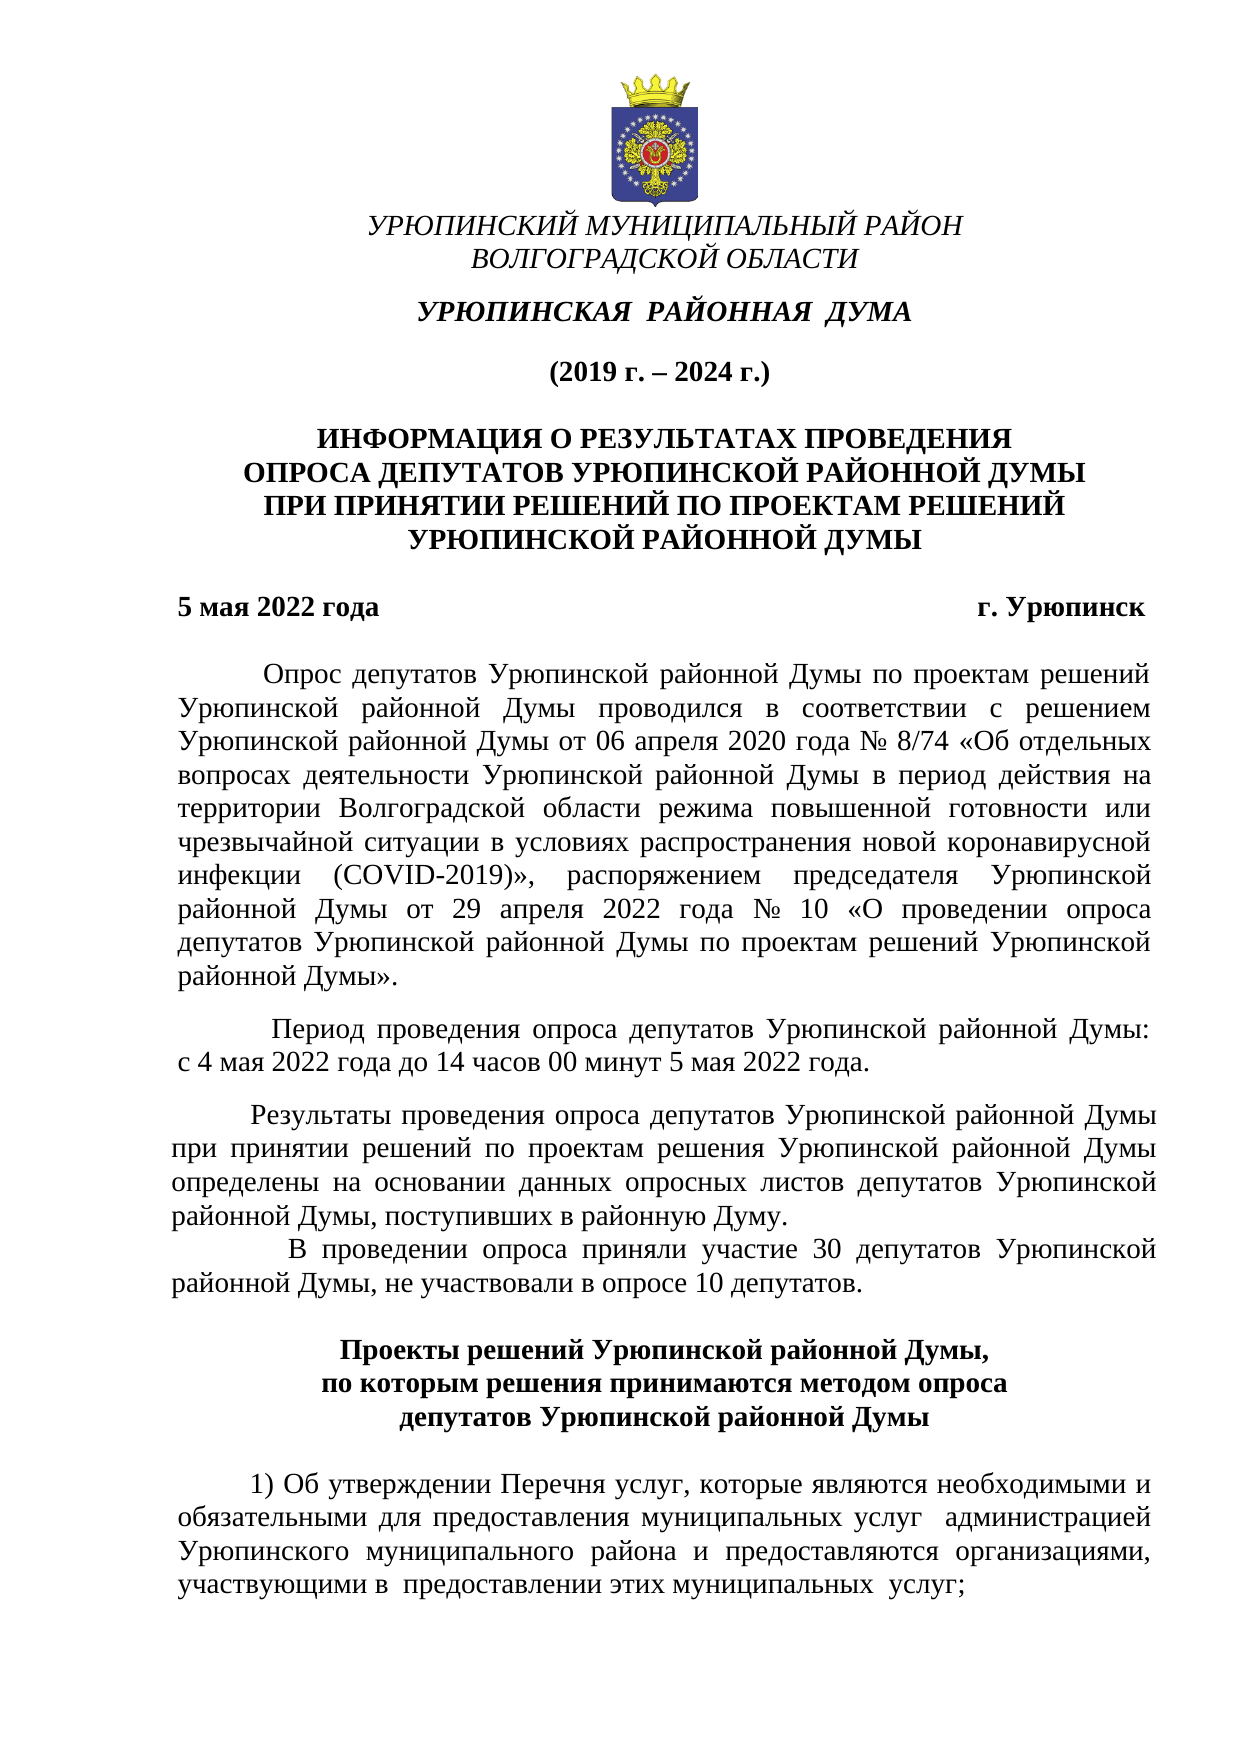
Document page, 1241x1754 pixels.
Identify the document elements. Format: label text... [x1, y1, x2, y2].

text ОПРОСА ДЕПУТАТОВ УРЮПИНСКОЙ РАЙОННОЙ ДУМЫ [177, 455, 1152, 488]
text по которым решения принимаются методом опроса [171, 1365, 1158, 1399]
text Опрос депутатов Урюпинской районной Думы по проектам решений Урюпинской районной Думы проводился в соответствии с решением Урюпинской районной Думы от 06 апреля 2020 года № 8/74 «Об отдельных вопросах деятельности Урюпинской районной Думы в период действия на территории Волгоградской области режима повышенной готовности или чрезвычайной ситуации в условиях распространения новой коронавирусной инфекции (COVID-2019)», распоряжением председателя Урюпинской районной Думы от 29 апреля 2022 года № 10 «О проведении опроса депутатов Урюпинской районной Думы по проектам решений Урюпинской районной Думы». [177, 656, 1152, 992]
picture [611, 73, 698, 207]
text Период проведения опроса депутатов Урюпинской районной Думы: с 4 мая 2022 года до 14 часов 00 минут 5 мая 2022 года. [177, 1011, 1152, 1078]
text депутатов Урюпинской районной Думы [171, 1399, 1158, 1432]
text 5 мая 2022 года г. Урюпинск [177, 589, 1158, 623]
text (2019 г. – 2024 г.) [177, 354, 1152, 388]
text Проекты решений Урюпинской районной Думы, [171, 1332, 1158, 1365]
text ВОЛГОГРАДСКОЙ ОБЛАСТИ [177, 242, 1152, 275]
text 1) Об утверждении Перечня услуг, которые являются необходимыми и обязательными для предоставления муниципальных услуг администрацией Урюпинского муниципального района и предоставляются организациями, участвующими в предоставлении этих муниципальных услуг; [177, 1466, 1152, 1600]
text Результаты проведения опроса депутатов Урюпинской районной Думы при принятии решений по проектам решения Урюпинской районной Думы определены на основании данных опросных листов депутатов Урюпинской районной Думы, поступивших в районную Думу. [171, 1097, 1158, 1231]
text УРЮПИНСКИЙ МУНИЦИПАЛЬНЫЙ РАЙОН [177, 208, 1152, 242]
text ИНФОРМАЦИЯ О РЕЗУЛЬТАТАХ ПРОВЕДЕНИЯ [177, 421, 1152, 455]
text В проведении опроса приняли участие 30 депутатов Урюпинской районной Думы, не участвовали в опросе 10 депутатов. [171, 1231, 1158, 1298]
text УРЮПИНСКАЯ РАЙОННАЯ ДУМА [177, 294, 1152, 328]
text ПРИ ПРИНЯТИИ РЕШЕНИЙ ПО ПРОЕКТАМ РЕШЕНИЙ УРЮПИНСКОЙ РАЙОННОЙ ДУМЫ [177, 488, 1152, 556]
